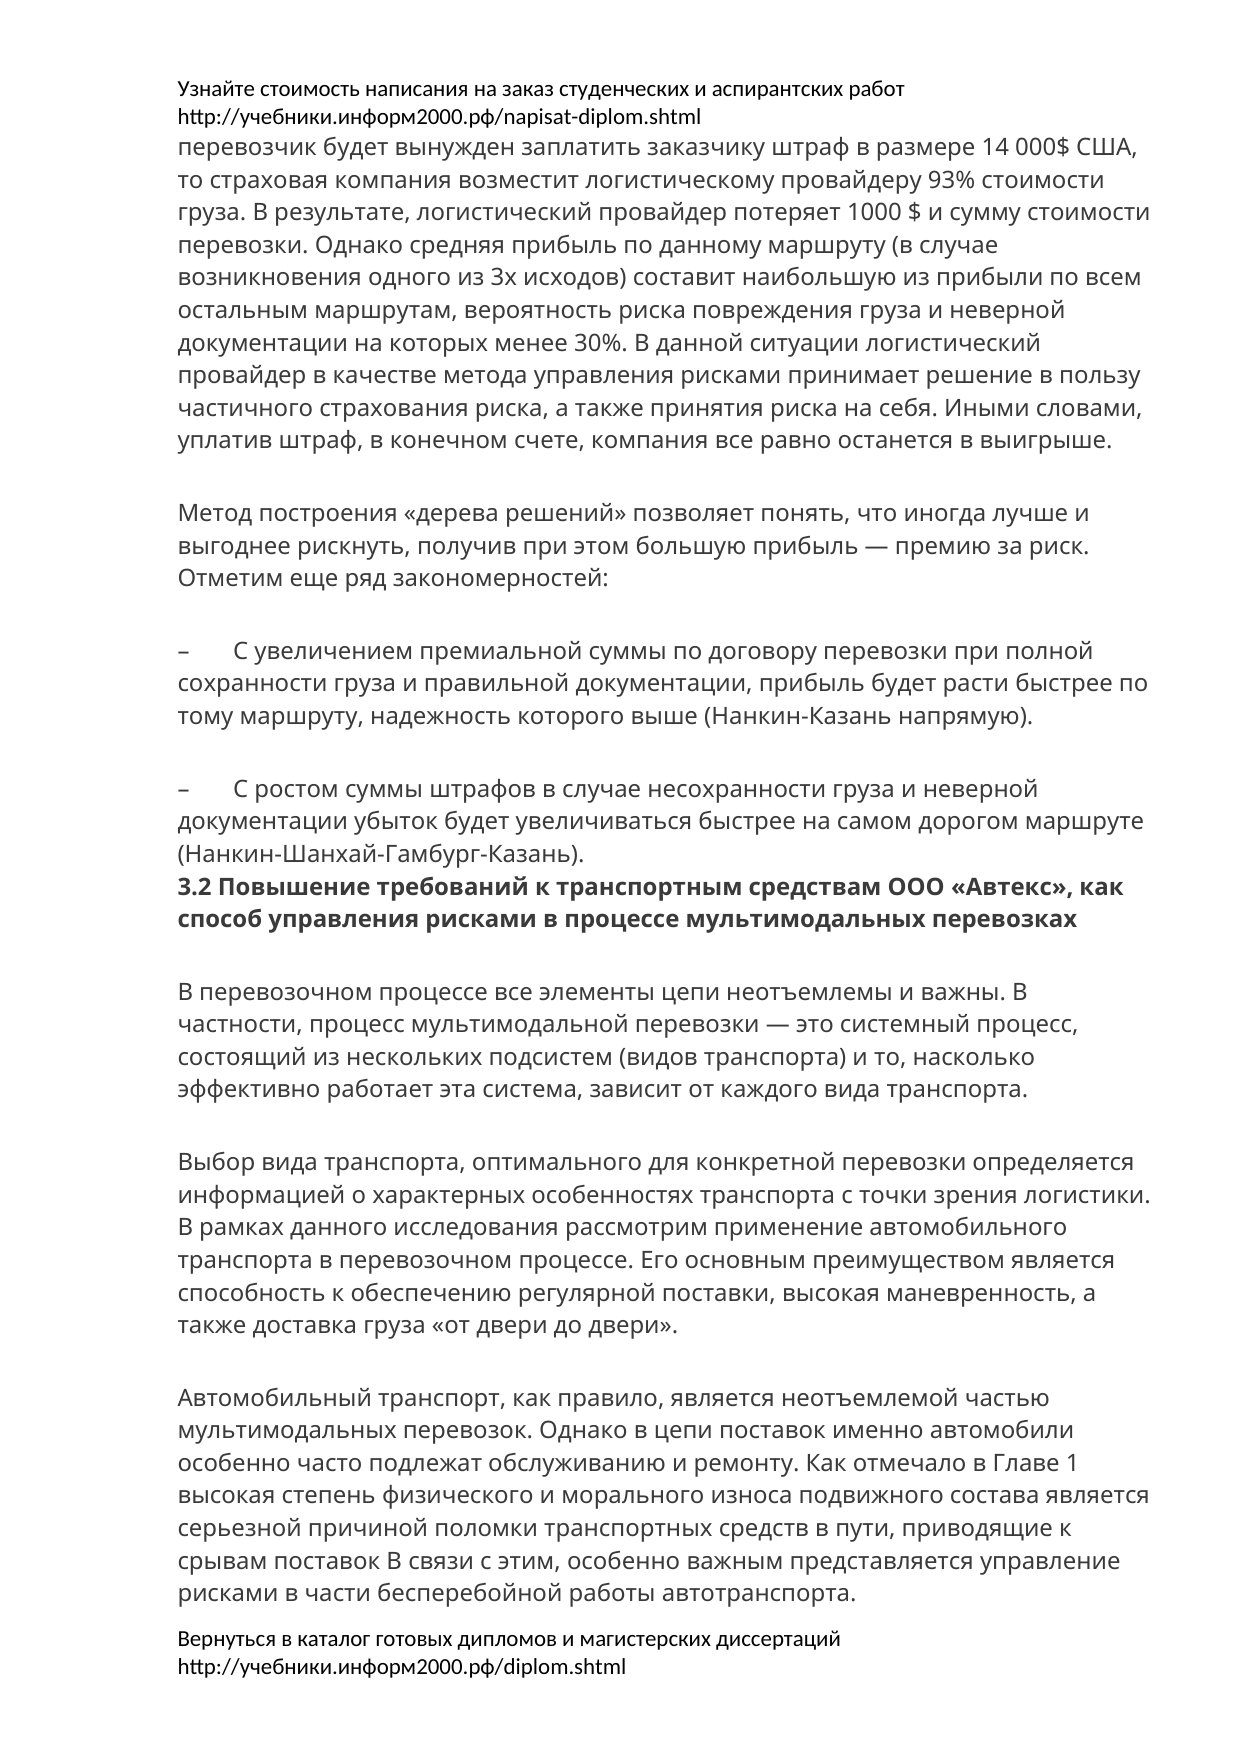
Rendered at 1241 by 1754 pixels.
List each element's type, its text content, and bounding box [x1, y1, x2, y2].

text Автомобильный транспорт, как правило, является неотъемлемой частью мультимодальных перевозок. Однако в цепи поставок именно автомобили особенно часто подлежат обслуживанию и ремонту. Как отмечало в Главе 1 высокая степень физического и морального износа подвижного состава является серьезной причиной поломки транспортных средств в пути, приводящие к срывам поставок В связи с этим, особенно важным представляется управление рисками в части бесперебойной работы автотранспорта. [177, 1381, 1152, 1609]
text – С ростом суммы штрафов в случае несохранности груза и неверной документации убыток будет увеличиваться быстрее на самом дорогом маршруте (Нанкин-Шанхай-Гамбург-Казань). 3.2 Повышение требований к транспортным средствам ООО «Автекс», как способ управления рисками в процессе мультимодальных перевозках [177, 771, 1152, 934]
text – С увеличением премиальной суммы по договору перевозки при полной сохранности груза и правильной документации, прибыль будет расти быстрее по тому маршруту, надежность которого выше (Нанкин-Казань напрямую). [177, 634, 1152, 731]
text Выбор вида транспорта, оптимального для конкретной перевозки определяется информацией о характерных особенностях транспорта с точки зрения логистики. В рамках данного исследования рассмотрим применение автомобильного транспорта в перевозочном процессе. Его основным преимуществом является способность к обеспечению регулярной поставки, высокая маневренность, а также доставка груза «от двери до двери». [177, 1145, 1152, 1341]
text В перевозочном процессе все элементы цепи неотъемлемы и важны. В частности, процесс мультимодальной перевозки — это системный процесс, состоящий из нескольких подсистем (видов транспорта) и то, насколько эффективно работает эта система, зависит от каждого вида транспорта. [177, 974, 1152, 1105]
text Метод построения «дерева решений» позволяет понять, что иногда лучше и выгоднее рискнуть, получив при этом большую прибыль — премию за риск. Отметим еще ряд закономерностей: [177, 496, 1152, 594]
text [177, 130, 1152, 456]
